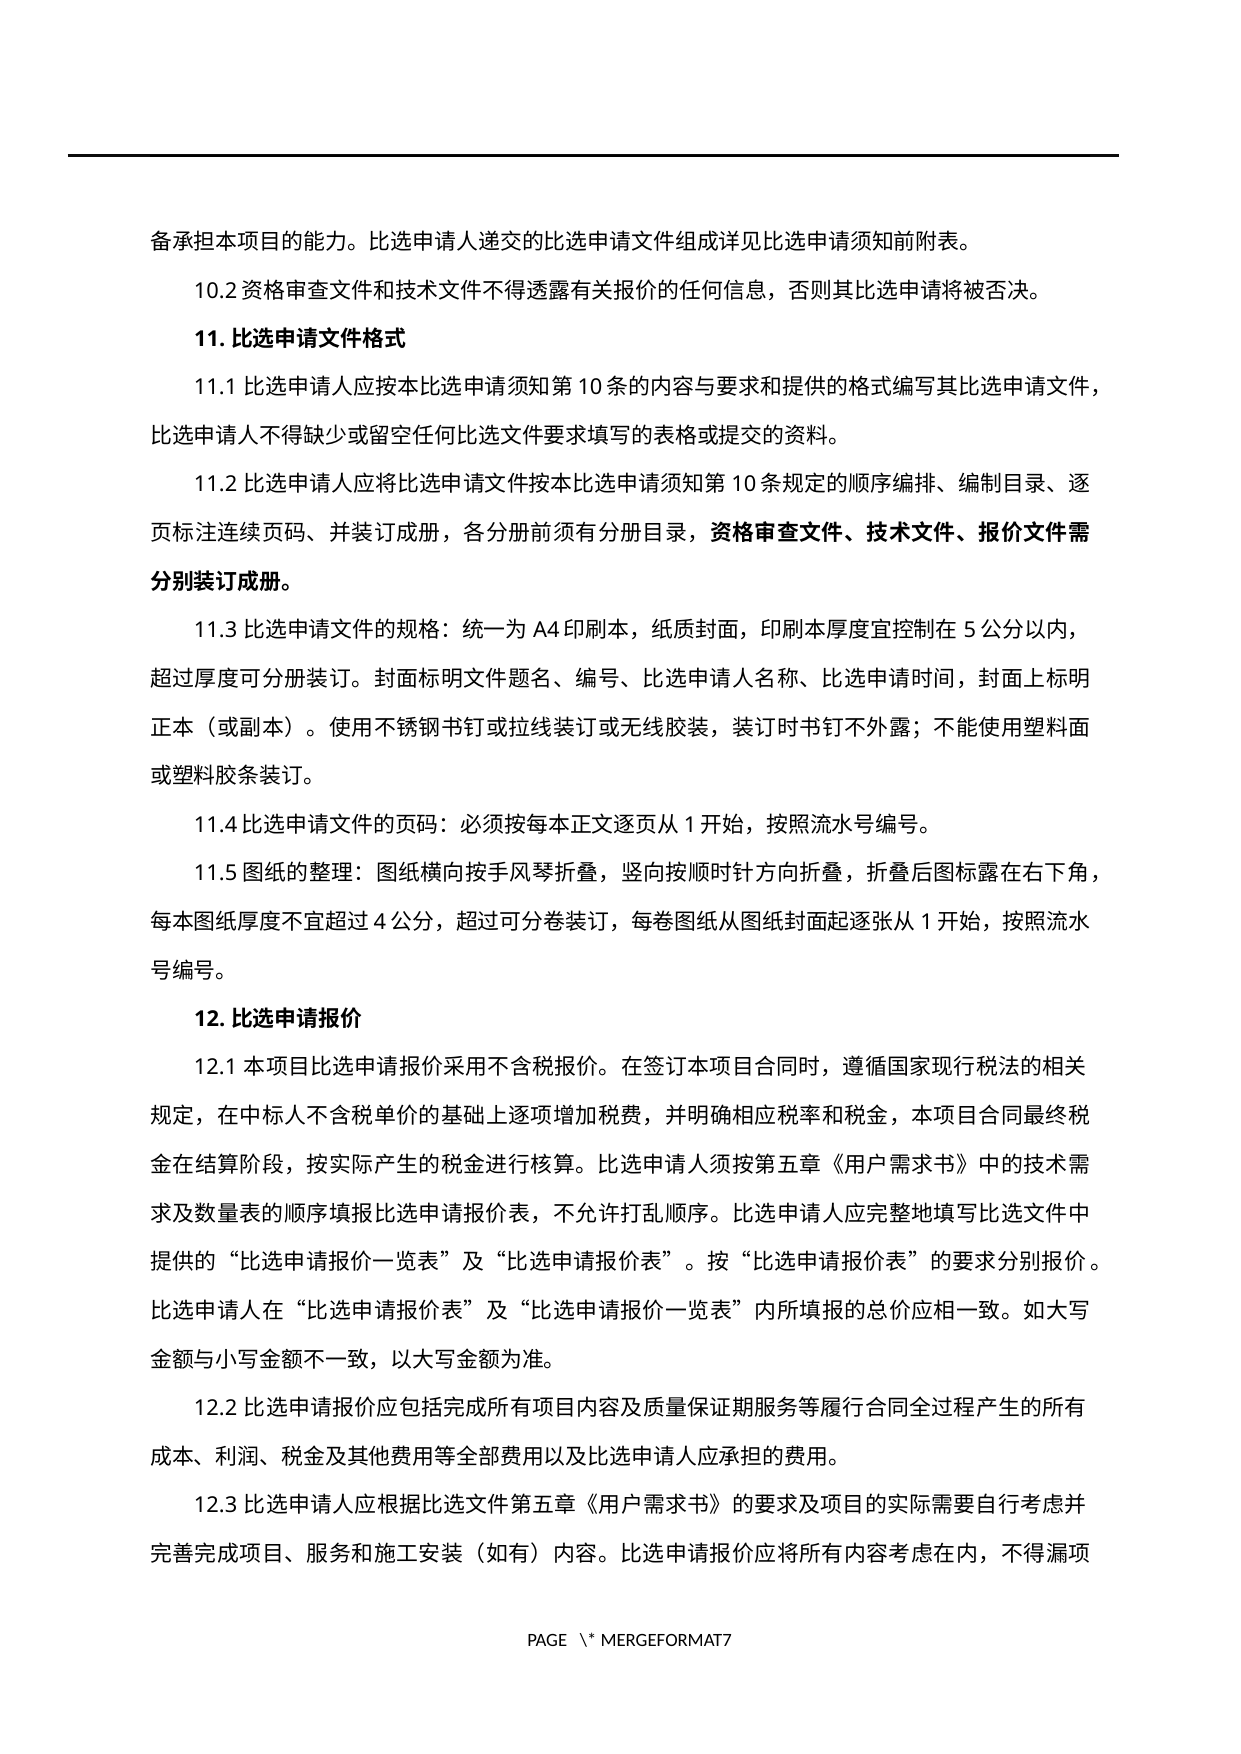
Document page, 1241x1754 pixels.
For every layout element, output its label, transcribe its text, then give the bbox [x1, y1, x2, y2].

text 11.4比选申请文件的页码：必须按每本正文逐页从1开始，按照流水号编号。 [150, 806, 1090, 839]
subtitle 12. 比选申请报价 [172, 1001, 1090, 1033]
text 11.3 比选申请文件的规格：统一为A4印刷本，纸质封面，印刷本厚度宜控制在5公分以内，超过厚度可分册装订。封面标明文件题名、编号、比选申请人名称、比选申请时间，封面上标明正本（或副本）。使用不锈钢书钉或拉线装订或无线胶装，装订时书钉不外露；不能使用塑料面或塑料胶条装订。 [150, 612, 1090, 791]
text 12.2 比选申请报价应包括完成所有项目内容及质量保证期服务等履行合同全过程产生的所有成本、利润、税金及其他费用等全部费用以及比选申请人应承担的费用。 [150, 1390, 1090, 1471]
text 11.1 比选申请人应按本比选申请须知第10条的内容与要求和提供的格式编写其比选申请文件，比选申请人不得缺少或留空任何比选文件要求填写的表格或提交的资料。 [150, 369, 1090, 450]
subtitle 11. 比选申请文件格式 [172, 321, 1090, 353]
text 11.5图纸的整理：图纸横向按手风琴折叠，竖向按顺时针方向折叠，折叠后图标露在右下角，每本图纸厚度不宜超过4公分，超过可分卷装订，每卷图纸从图纸封面起逐张从1开始，按照流水号编号。 [150, 855, 1090, 985]
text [150, 224, 1090, 256]
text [150, 1487, 1090, 1568]
text 12.1 本项目比选申请报价采用不含税报价。在签订本项目合同时，遵循国家现行税法的相关规定，在中标人不含税单价的基础上逐项增加税费，并明确相应税率和税金，本项目合同最终税金在结算阶段，按实际产生的税金进行核算。比选申请人须按第五章《用户需求书》中的技术需求及数量表的顺序填报比选申请报价表，不允许打乱顺序。比选申请人应完整地填写比选文件中提供的“比选申请报价一览表”及“比选申请报价表”。按“比选申请报价表”的要求分别报价。比选申请人在“比选申请报价表”及“比选申请报价一览表”内所填报的总价应相一致。如大写金额与小写金额不一致，以大写金额为准。 [150, 1049, 1090, 1374]
text 10.2资格审查文件和技术文件不得透露有关报价的任何信息，否则其比选申请将被否决。 [150, 272, 1090, 305]
text 11.2 比选申请人应将比选申请文件按本比选申请须知第10条规定的顺序编排、编制目录、逐页标注连续页码、并装订成册，各分册前须有分册目录，资格审查文件、技术文件、报价文件需分别装订成册。 [150, 466, 1090, 596]
